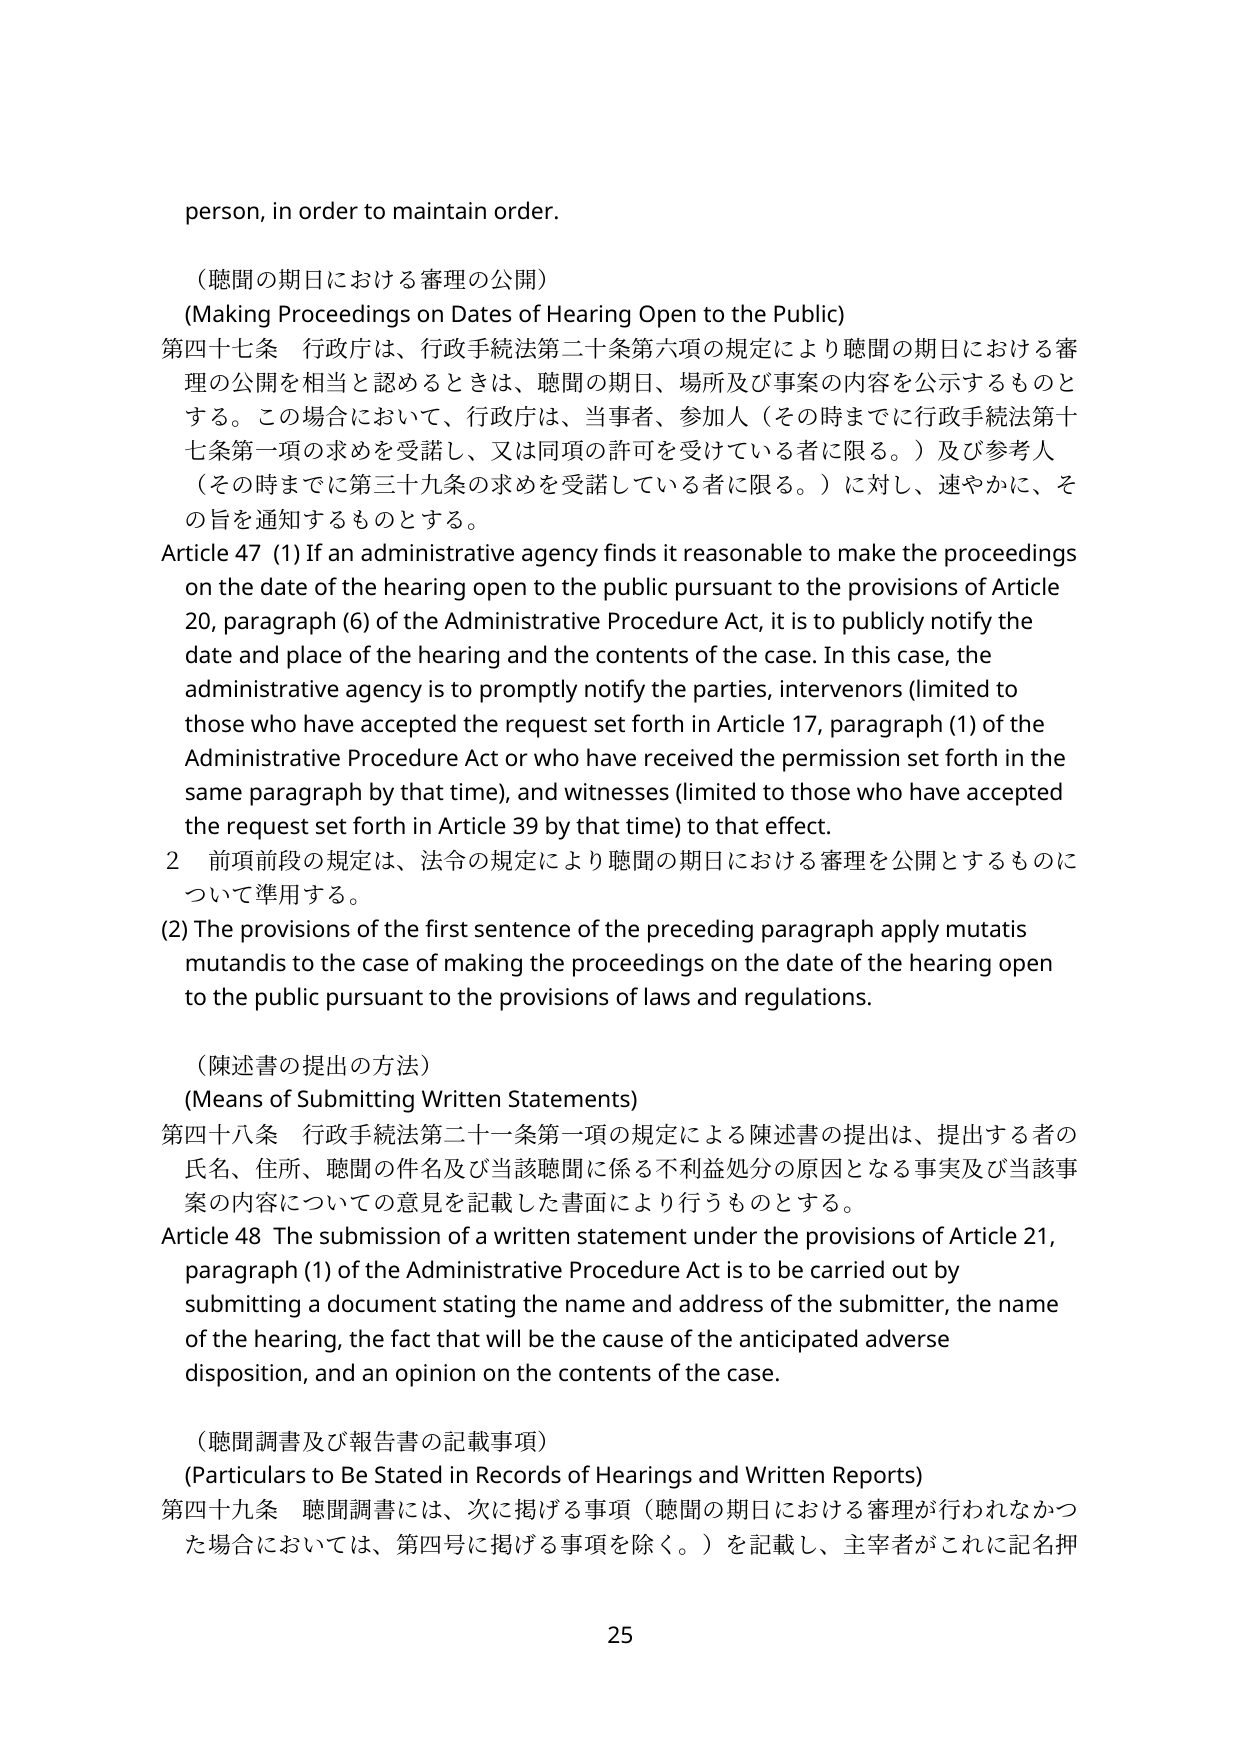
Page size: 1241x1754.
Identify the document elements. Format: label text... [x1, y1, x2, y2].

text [161, 194, 1079, 228]
text (Particulars to Be Stated in Records of Hearings and Written Reports) [184, 1458, 1079, 1492]
text （陳述書の提出の方法） [184, 1048, 1079, 1082]
text （聴聞調書及び報告書の記載事項） [184, 1424, 1079, 1458]
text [161, 1492, 1079, 1560]
text 第四十八条 行政手続法第二十一条第一項の規定による陳述書の提出は、提出する者の氏名、住所、聴聞の件名及び当該聴聞に係る不利益処分の原因となる事実及び当該事案の内容についての意見を記載した書面により行うものとする。 [161, 1116, 1079, 1219]
text ２ 前項前段の規定は、法令の規定により聴聞の期日における審理を公開とするものについて準用する。 [161, 843, 1079, 911]
text （聴聞の期日における審理の公開） [184, 262, 1079, 296]
text Article 48 The submission of a written statement under the provisions of Article 21, paragraph (1) of the Administrative Procedure Act is to be carried out by submitting a document stating the name and address of the submitter, the name of the hearing, the fact that will be the cause of the anticipated adverse disposition, and an opinion on the contents of the case. [161, 1219, 1079, 1389]
text (2) The provisions of the first sentence of the preceding paragraph apply mutatis mutandis to the case of making the proceedings on the date of the hearing open to the public pursuant to the provisions of laws and regulations. [161, 911, 1079, 1014]
text Article 47 (1) If an administrative agency finds it reasonable to make the proceedings on the date of the hearing open to the public pursuant to the provisions of Article 20, paragraph (6) of the Administrative Procedure Act, it is to publicly notify the date and place of the hearing and the contents of the case. In this case, the administrative agency is to promptly notify the parties, intervenors (limited to those who have accepted the request set forth in Article 17, paragraph (1) of the Administrative Procedure Act or who have received the permission set forth in the same paragraph by that time), and witnesses (limited to those who have accepted the request set forth in Article 39 by that time) to that effect. [161, 535, 1079, 843]
text (Making Proceedings on Dates of Hearing Open to the Public) [184, 296, 1079, 330]
text 第四十七条 行政庁は、行政手続法第二十条第六項の規定により聴聞の期日における審理の公開を相当と認めるときは、聴聞の期日、場所及び事案の内容を公示するものとする。この場合において、行政庁は、当事者、参加人（その時までに行政手続法第十七条第一項の求めを受諾し、又は同項の許可を受けている者に限る。）及び参考人（その時までに第三十九条の求めを受諾している者に限る。）に対し、速やかに、その旨を通知するものとする。 [161, 330, 1079, 535]
text (Means of Submitting Written Statements) [184, 1082, 1079, 1116]
